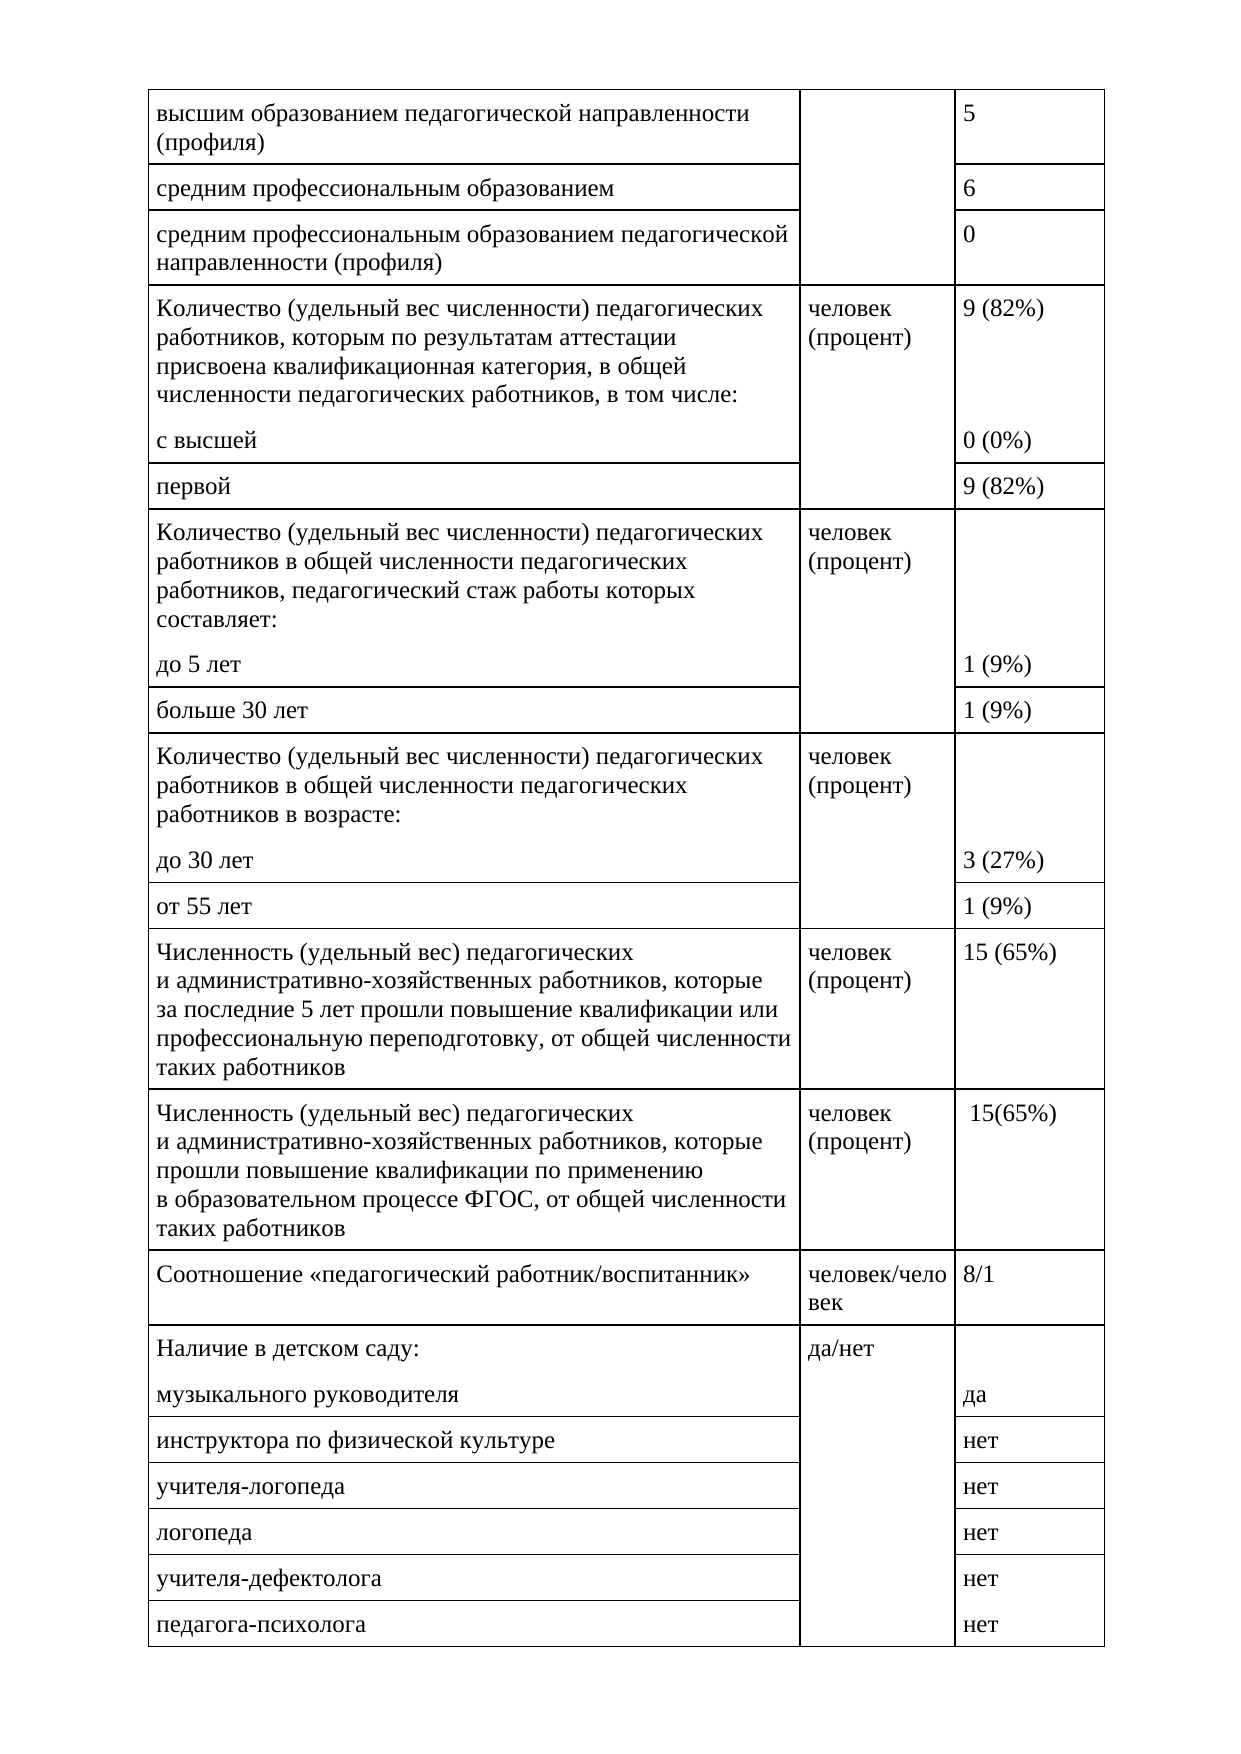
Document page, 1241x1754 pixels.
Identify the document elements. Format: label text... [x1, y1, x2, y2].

table_cell первой [149, 464, 799, 508]
table_cell 6 [956, 165, 1104, 209]
table_cell педагога-психолога [149, 1601, 799, 1646]
table_cell инструктора по физической культуре [149, 1417, 799, 1462]
table_cell [956, 1326, 1104, 1370]
table_cell да/нет [801, 1326, 954, 1646]
table_cell нет [956, 1463, 1104, 1508]
table_cell до 30 лет [149, 836, 799, 881]
table_cell 3 (27%) [956, 836, 1104, 881]
table_cell Численность (удельный вес) педагогических и административно-хозяйственных работников, которые за последние 5 лет прошли повышение квалификации или профессиональную переподготовку, от общей численности таких работников [149, 929, 799, 1088]
table_cell 1 (9%) [956, 688, 1104, 732]
table_cell музыкального руководителя [149, 1370, 799, 1416]
table_cell человек (процент) [801, 734, 954, 927]
table_cell от 55 лет [149, 883, 799, 927]
table_cell 0 [956, 211, 1104, 284]
table_cell да [956, 1370, 1104, 1416]
table_cell учителя-дефектолога [149, 1555, 799, 1599]
table_cell с высшей [149, 416, 799, 462]
table_cell человек (процент) [801, 510, 954, 732]
table_cell 9 (82%) [956, 286, 1104, 416]
table_cell 15(65%) [956, 1090, 1104, 1249]
table_cell нет [956, 1509, 1104, 1554]
table_cell Количество (удельный вес численности) педагогических работников в общей численности педагогических работников в возрасте: [149, 734, 799, 836]
table_cell 0 (0%) [956, 416, 1104, 462]
table_cell 8/1 [956, 1251, 1104, 1324]
table_cell 5 [956, 90, 1104, 163]
table_cell человек/чело век [801, 1251, 954, 1324]
table_cell нет [956, 1417, 1104, 1462]
table_cell 15 (65%) [956, 929, 1104, 1088]
table_cell Наличие в детском саду: [149, 1326, 799, 1370]
table_cell средним профессиональным образованием [149, 165, 799, 209]
table_cell человек (процент) [801, 929, 954, 1088]
table_cell высшим образованием педагогической направленности (профиля) [149, 90, 799, 163]
table_cell Количество (удельный вес численности) педагогических работников, которым по результатам аттестации присвоена квалификационная категория, в общей численности педагогических работников, в том числе: [149, 286, 799, 416]
table_cell средним профессиональным образованием педагогической направленности (профиля) [149, 211, 799, 284]
table_cell до 5 лет [149, 640, 799, 686]
table_cell [956, 734, 1104, 836]
table_cell нет [956, 1555, 1104, 1599]
table_cell человек (процент) [801, 1090, 954, 1249]
table_cell Соотношение «педагогический работник/воспитанник» [149, 1251, 799, 1324]
table_cell нет [956, 1600, 1104, 1646]
table_cell 9 (82%) [956, 464, 1104, 508]
table_cell 1 (9%) [956, 883, 1104, 927]
table_cell учителя-логопеда [149, 1463, 799, 1508]
table_cell Численность (удельный вес) педагогических и административно-хозяйственных работников, которые прошли повышение квалификации по применению в образовательном процессе ФГОС, от общей численности таких работников [149, 1090, 799, 1249]
table_cell Количество (удельный вес численности) педагогических работников в общей численности педагогических работников, педагогический стаж работы которых составляет: [149, 510, 799, 640]
table_cell 1 (9%) [956, 640, 1104, 686]
table_cell человек (процент) [801, 286, 954, 508]
table_cell больше 30 лет [149, 688, 799, 732]
table_cell [956, 510, 1104, 640]
table_cell логопеда [149, 1509, 799, 1554]
